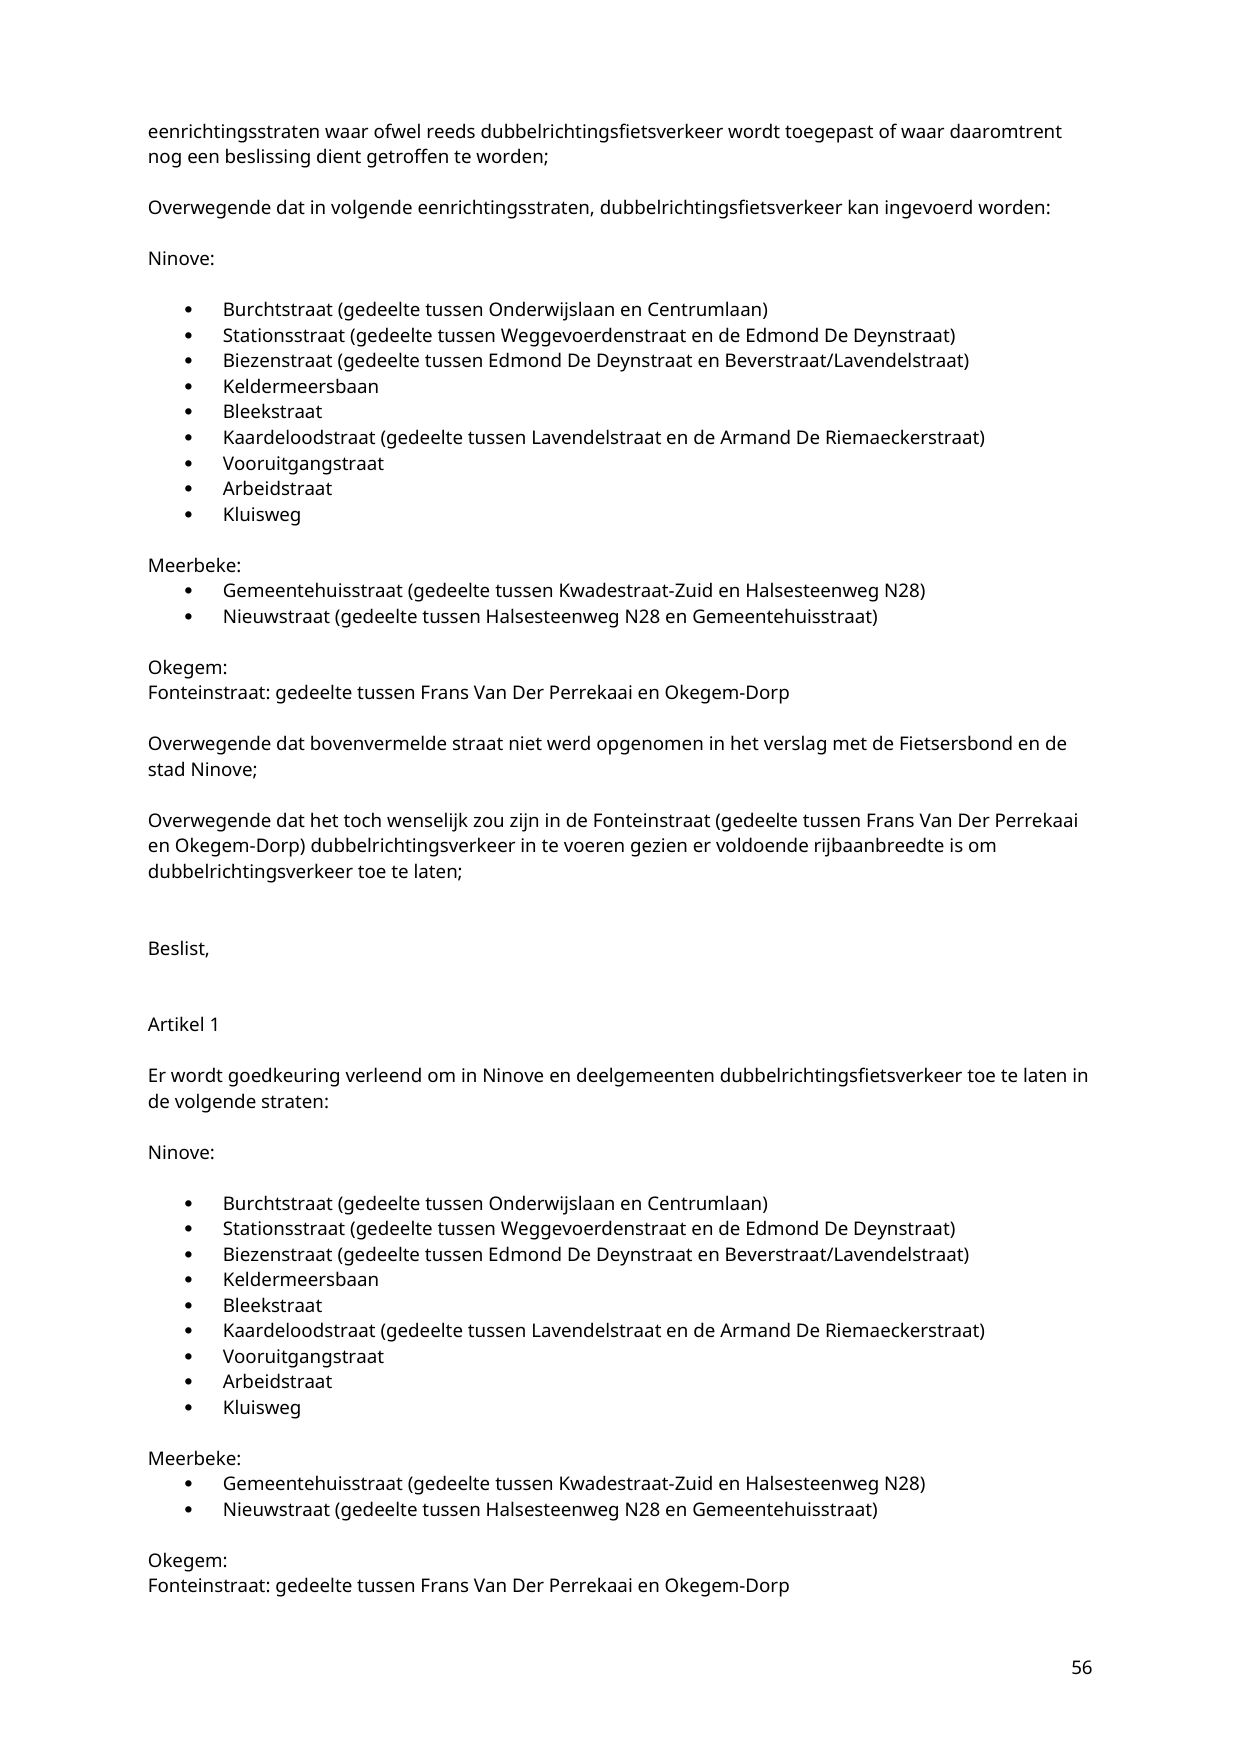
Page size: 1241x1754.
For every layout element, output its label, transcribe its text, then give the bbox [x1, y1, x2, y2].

list Gemeentehuisstraat (gedeelte tussen Kwadestraat-Zuid en Halsesteenweg N28) [185, 577, 1092, 603]
text Okegem: [148, 1547, 1092, 1573]
list Kaardeloodstraat (gedeelte tussen Lavendelstraat en de Armand De Riemaeckerstraat) [185, 1318, 1092, 1343]
list Biezenstraat (gedeelte tussen Edmond De Deynstraat en Beverstraat/Lavendelstraat) [185, 1241, 1092, 1267]
text Ninove: [148, 246, 1092, 271]
list Bleekstraat [185, 399, 1092, 424]
list Kaardeloodstraat (gedeelte tussen Lavendelstraat en de Armand De Riemaeckerstraat) [185, 424, 1092, 450]
list Nieuwstraat (gedeelte tussen Halsesteenweg N28 en Gemeentehuisstraat) [185, 603, 1092, 628]
text Overwegende dat bovenvermelde straat niet werd opgenomen in het verslag met de Fietsersbond en de stad Ninove; [148, 731, 1092, 782]
text Er wordt goedkeuring verleend om in Ninove en deelgemeenten dubbelrichtingsfietsverkeer toe te laten in de volgende straten: [148, 1062, 1092, 1113]
list Stationsstraat (gedeelte tussen Weggevoerdenstraat en de Edmond De Deynstraat) [185, 1216, 1092, 1241]
list Vooruitgangstraat [185, 450, 1092, 475]
text Overwegende dat in volgende eenrichtingsstraten, dubbelrichtingsfietsverkeer kan ingevoerd worden: [148, 195, 1092, 220]
list Keldermeersbaan [185, 373, 1092, 399]
list Kluisweg [185, 1394, 1092, 1420]
list Keldermeersbaan [185, 1267, 1092, 1292]
text Meerbeke: [148, 1445, 1092, 1471]
text Ninove: [148, 1139, 1092, 1164]
text Artikel 1 [148, 1011, 1092, 1037]
list Nieuwstraat (gedeelte tussen Halsesteenweg N28 en Gemeentehuisstraat) [185, 1496, 1092, 1522]
text Fonteinstraat: gedeelte tussen Frans Van Der Perrekaai en Okegem-Dorp [148, 1573, 1092, 1598]
list Stationsstraat (gedeelte tussen Weggevoerdenstraat en de Edmond De Deynstraat) [185, 322, 1092, 348]
list Vooruitgangstraat [185, 1343, 1092, 1369]
text Meerbeke: [148, 552, 1092, 577]
list Arbeidstraat [185, 475, 1092, 501]
list Burchtstraat (gedeelte tussen Onderwijslaan en Centrumlaan) [185, 297, 1092, 322]
list Gemeentehuisstraat (gedeelte tussen Kwadestraat-Zuid en Halsesteenweg N28) [185, 1471, 1092, 1496]
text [148, 118, 1092, 169]
list Bleekstraat [185, 1292, 1092, 1318]
text Overwegende dat het toch wenselijk zou zijn in de Fonteinstraat (gedeelte tussen Frans Van Der Perrekaai en Okegem-Dorp) dubbelrichtingsverkeer in te voeren gezien er voldoende rijbaanbreedte is om dubbelrichtingsverkeer toe te laten; [148, 807, 1092, 884]
list Biezenstraat (gedeelte tussen Edmond De Deynstraat en Beverstraat/Lavendelstraat) [185, 348, 1092, 373]
list Burchtstraat (gedeelte tussen Onderwijslaan en Centrumlaan) [185, 1190, 1092, 1216]
list Kluisweg [185, 501, 1092, 526]
text Fonteinstraat: gedeelte tussen Frans Van Der Perrekaai en Okegem-Dorp [148, 679, 1092, 705]
text Okegem: [148, 654, 1092, 679]
list Arbeidstraat [185, 1369, 1092, 1394]
text Beslist, [148, 935, 1092, 960]
